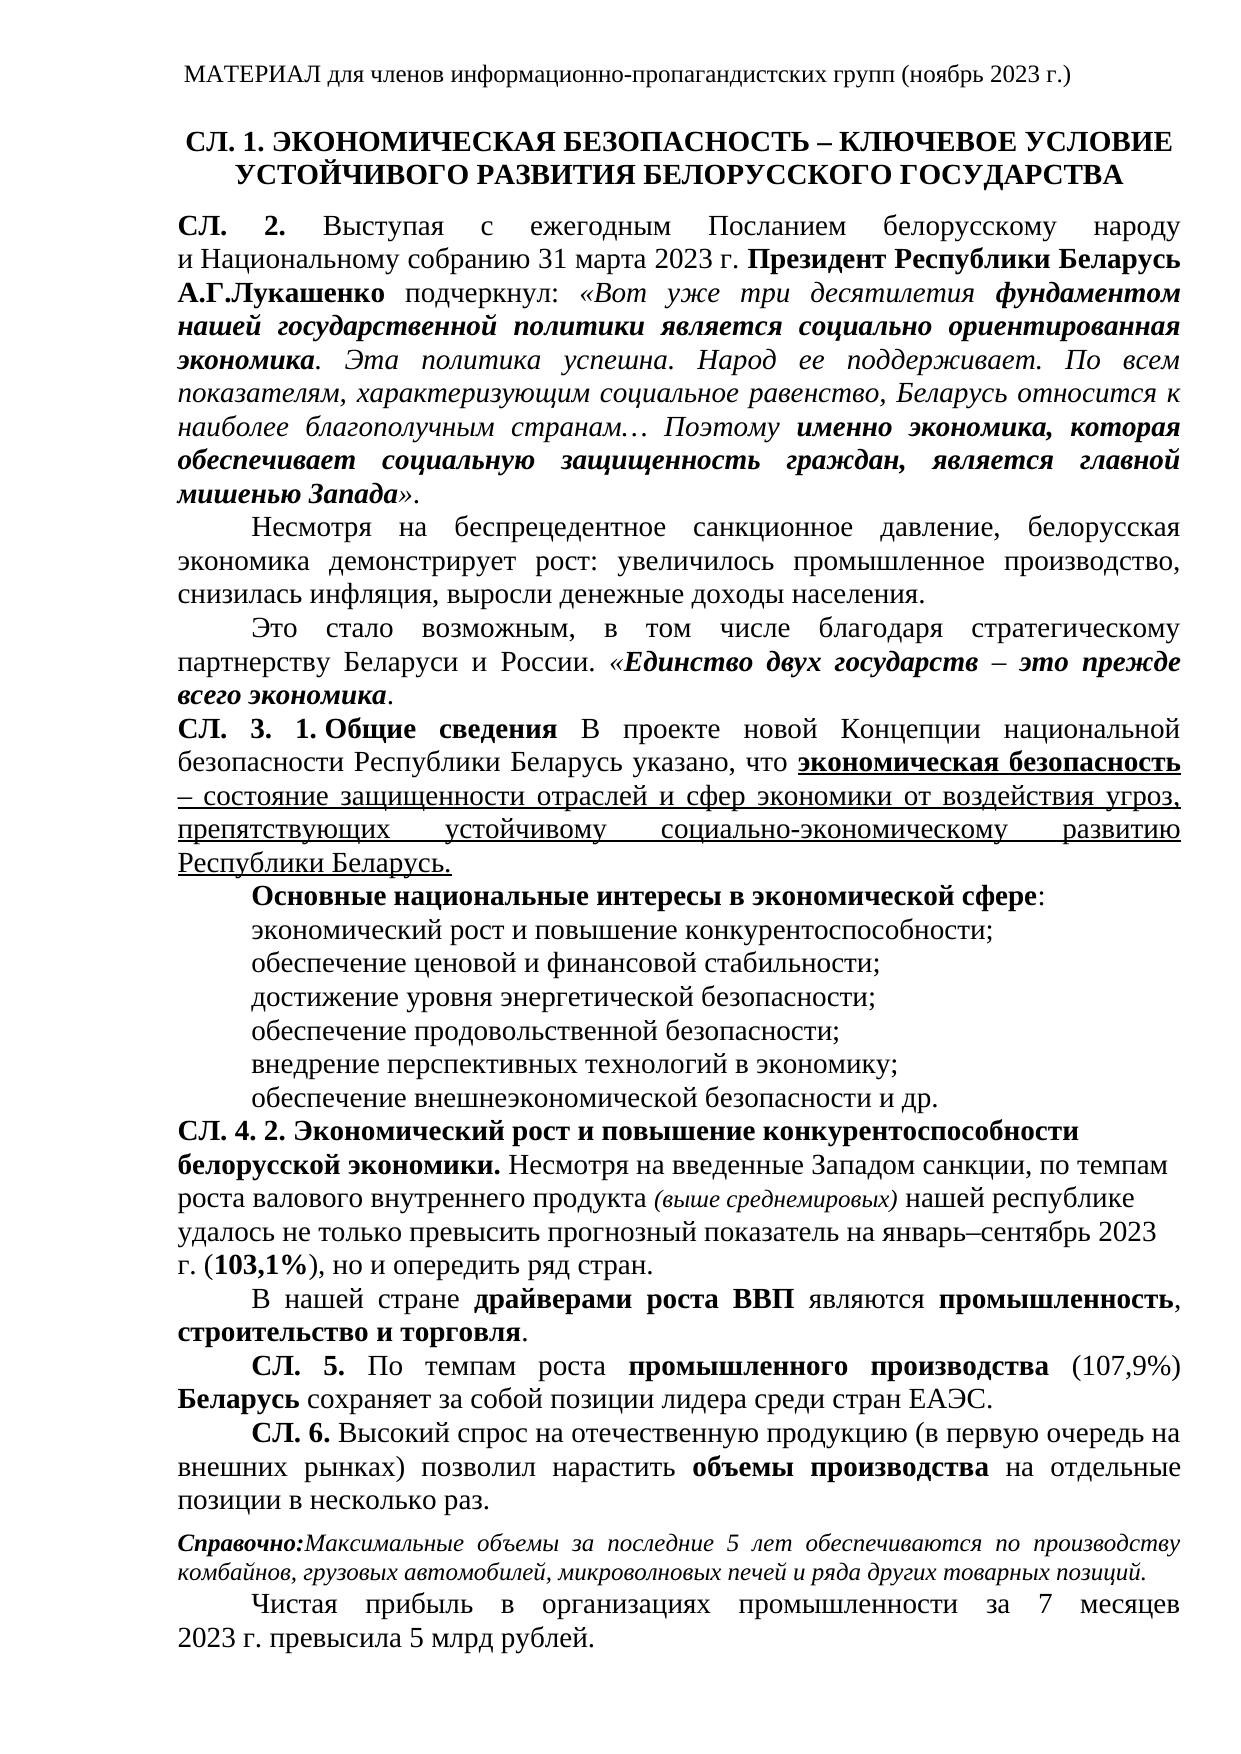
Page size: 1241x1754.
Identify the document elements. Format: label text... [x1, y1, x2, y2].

text Несмотря на беспрецедентное санкционное давление, белорусская экономика демонстрирует рост: увеличилось промышленное производство, снизилась инфляция, выросли денежные доходы населения. [177, 509, 1181, 610]
text МАТЕРИАЛ для членов информационно-пропагандистских групп (ноябрь 2023 г.) [177, 59, 1181, 88]
text внедрение перспективных технологий в экономику; [177, 1046, 1181, 1080]
text В нашей стране драйверами роста ВВП являются промышленность, строительство и торговля. [177, 1281, 1181, 1348]
text Справочно:Максимальные объемы за последние 5 лет обеспечиваются по производству комбайнов, грузовых автомобилей, микроволновых печей и ряда других товарных позиций. [177, 1528, 1181, 1587]
text СЛ. 3. 1. Общие сведения В проекте новой Концепции национальной безопасности Республики Беларусь указано, что экономическая безопасность – состояние защищенности отраслей и сфер экономики от воздействия угроз, препятствующих устойчивому социально-экономическому развитию Республики Беларусь. [177, 841, 1181, 878]
text экономический рост и повышение конкурентоспособности; [177, 912, 1181, 946]
text СЛ. 5. По темпам роста промышленного производства (107,9%) Беларусь сохраняет за собой позиции лидера среди стран ЕАЭС. [177, 1348, 1181, 1415]
text Основные национальные интересы в экономической сфере: [177, 878, 1181, 912]
text СЛ. 2. Выступая с ежегодным Посланием белорусскому народу и Национальному собранию 31 марта 2023 г. Президент Республики Беларусь А.Г.Лукашенко подчеркнул: «Вот уже три десятилетия фундаментом нашей государственной политики является социально ориентированная экономика. Эта политика успешна. Народ ее поддерживает. По всем показателям, характеризующим социальное равенство, Беларусь относится к наиболее благополучным странам… Поэтому именно экономика, которая обеспечивает социальную защищенность граждан, является главной мишенью Запада». [177, 208, 1181, 509]
text обеспечение ценовой и финансовой стабильности; [177, 946, 1181, 979]
text Это стало возможным, в том числе благодаря стратегическому партнерству Беларуси и России. «Единство двух государств – это прежде всего экономика. [177, 610, 1181, 711]
text СЛ. 3. 1. Общие сведения В проекте новой Концепции национальной безопасности Республики Беларусь указано, что экономическая безопасность – состояние защищенности отраслей и сфер экономики от воздействия угроз, препятствующих устойчивому социально-экономическому развитию Республики Беларусь. [177, 711, 1181, 807]
text СЛ. 6. Высокий спрос на отечественную продукцию (в первую очередь на внешних рынках) позволил нарастить объемы производства на отдельные позиции в несколько раз. [177, 1415, 1181, 1516]
text СЛ. 3. 1. Общие сведения В проекте новой Концепции национальной безопасности Республики Беларусь указано, что экономическая безопасность – состояние защищенности отраслей и сфер экономики от воздействия угроз, препятствующих устойчивому социально-экономическому развитию Республики Беларусь. [177, 808, 1181, 840]
text СЛ. 1. ЭКОНОМИЧЕСКАЯ БЕЗОПАСНОСТЬ – КЛЮЧЕВОЕ УСЛОВИЕ УСТОЙЧИВОГО РАЗВИТИЯ БЕЛОРУССКОГО ГОСУДАРСТВА [177, 124, 1181, 191]
text Чистая прибыль в организациях промышленности за 7 месяцев 2023 г. превысила 5 млрд рублей. [177, 1587, 1181, 1654]
text СЛ. 4. 2. Экономический рост и повышение конкурентоспособности белорусской экономики. Несмотря на введенные Западом санкции, по темпам роста валового внутреннего продукта (выше среднемировых) нашей республике удалось не только превысить прогнозный показатель на январь–сентябрь 2023 г. (103,1%), но и опередить ряд стран. [177, 1113, 1181, 1281]
text достижение уровня энергетической безопасности; [177, 979, 1181, 1013]
text обеспечение продовольственной безопасности; [177, 1013, 1181, 1046]
text обеспечение внешнеэкономической безопасности и др. [177, 1080, 1181, 1113]
